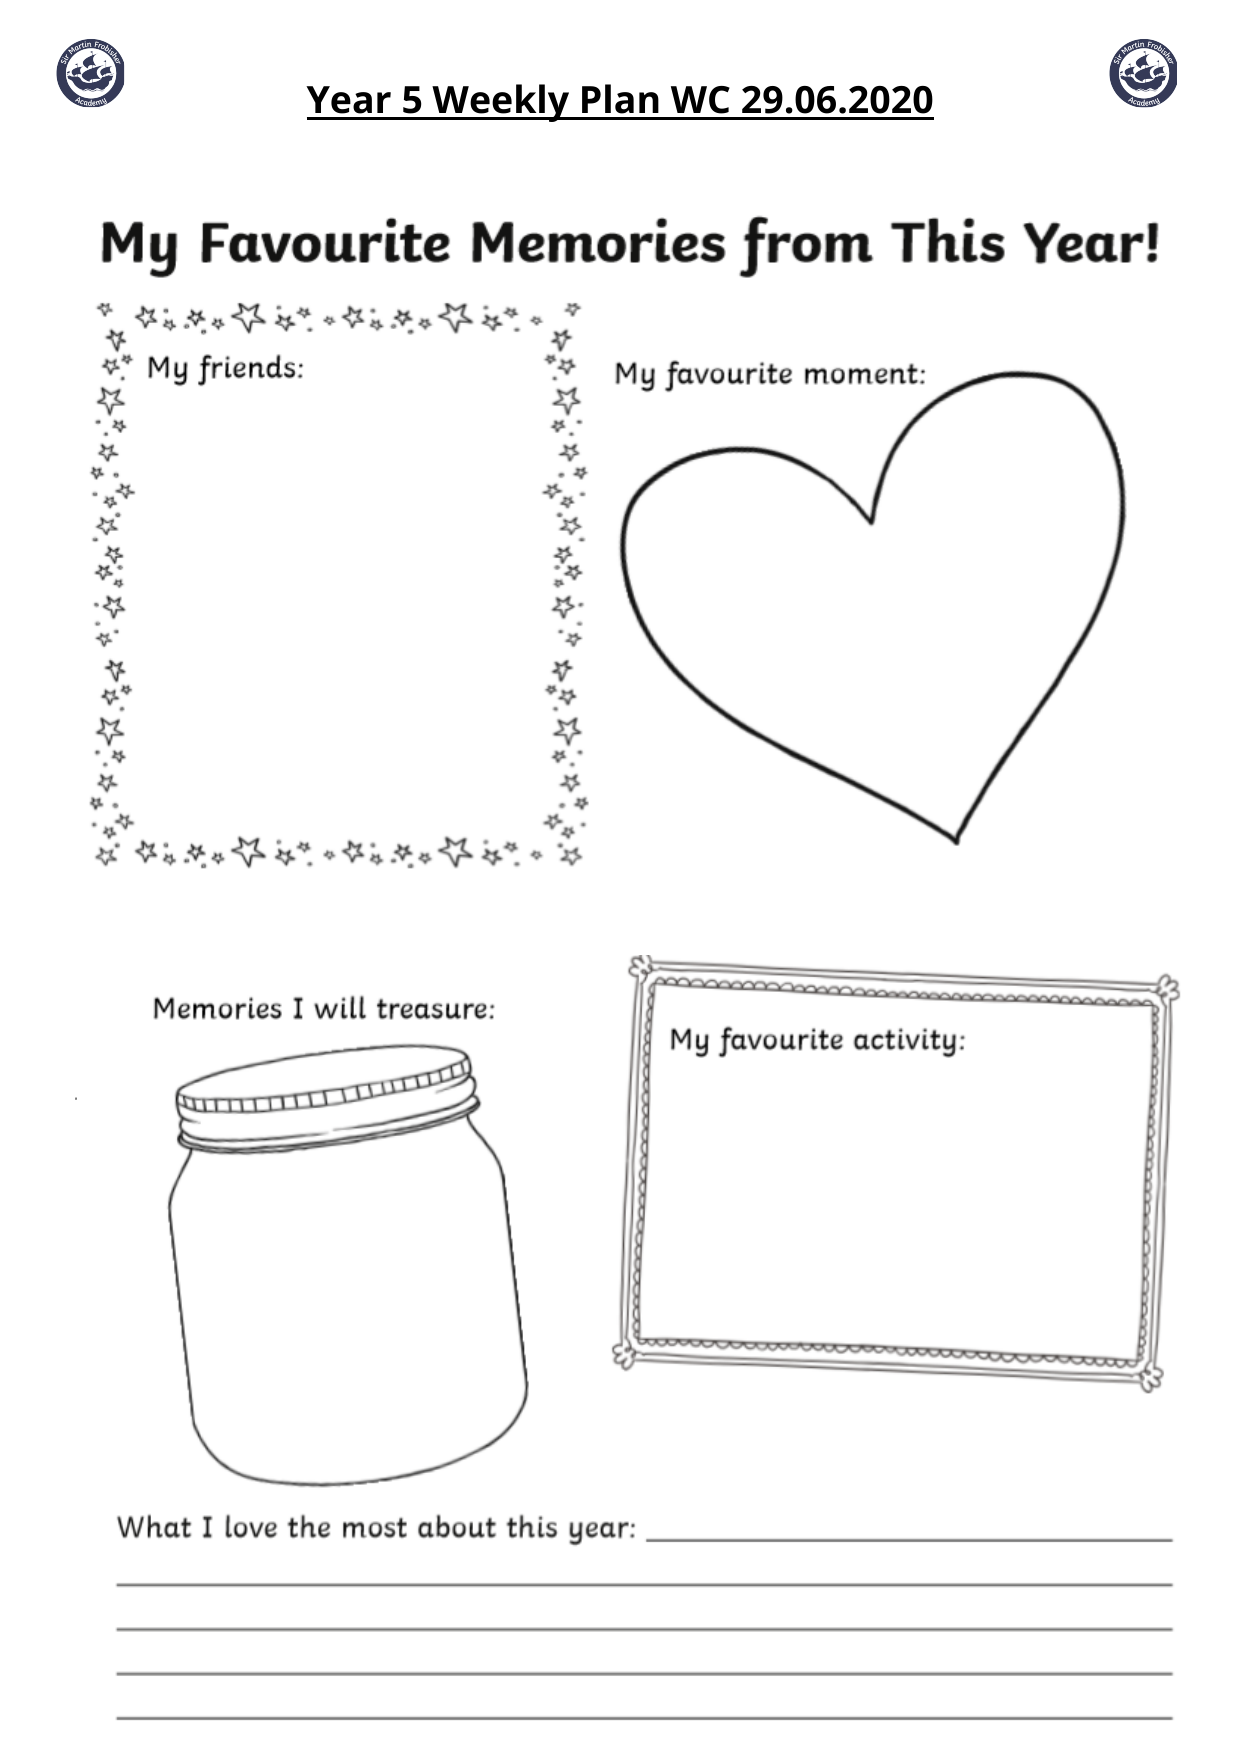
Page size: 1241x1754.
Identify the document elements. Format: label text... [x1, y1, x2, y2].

picture [75, 210, 1166, 879]
picture [1108, 38, 1177, 108]
picture [55, 38, 125, 108]
picture [101, 955, 1192, 1729]
